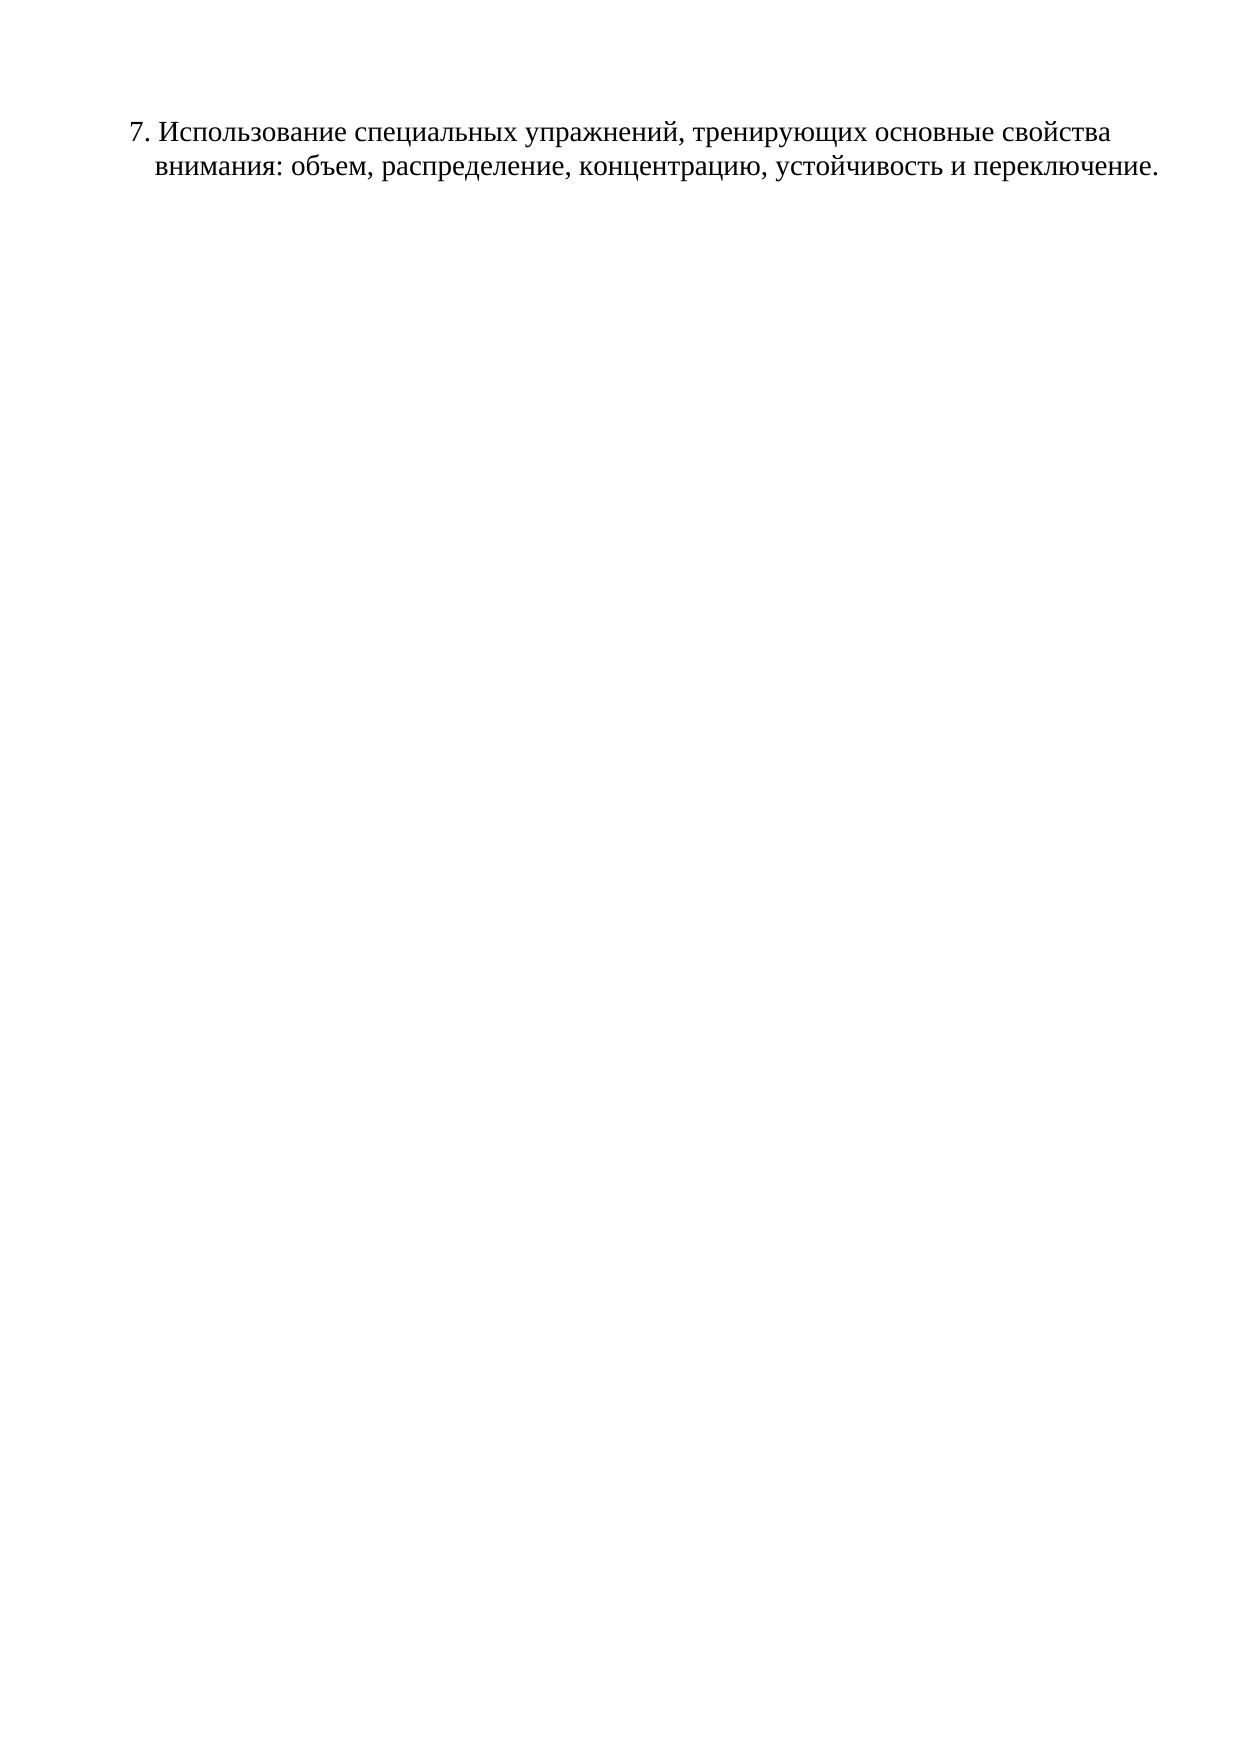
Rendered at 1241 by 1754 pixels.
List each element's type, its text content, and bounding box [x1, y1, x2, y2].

text 7. Использование специальных упражнений, тренирующих основные свойства внимания: объем, распределение, концентрацию, устойчивость и переключение. [75, 114, 1165, 181]
